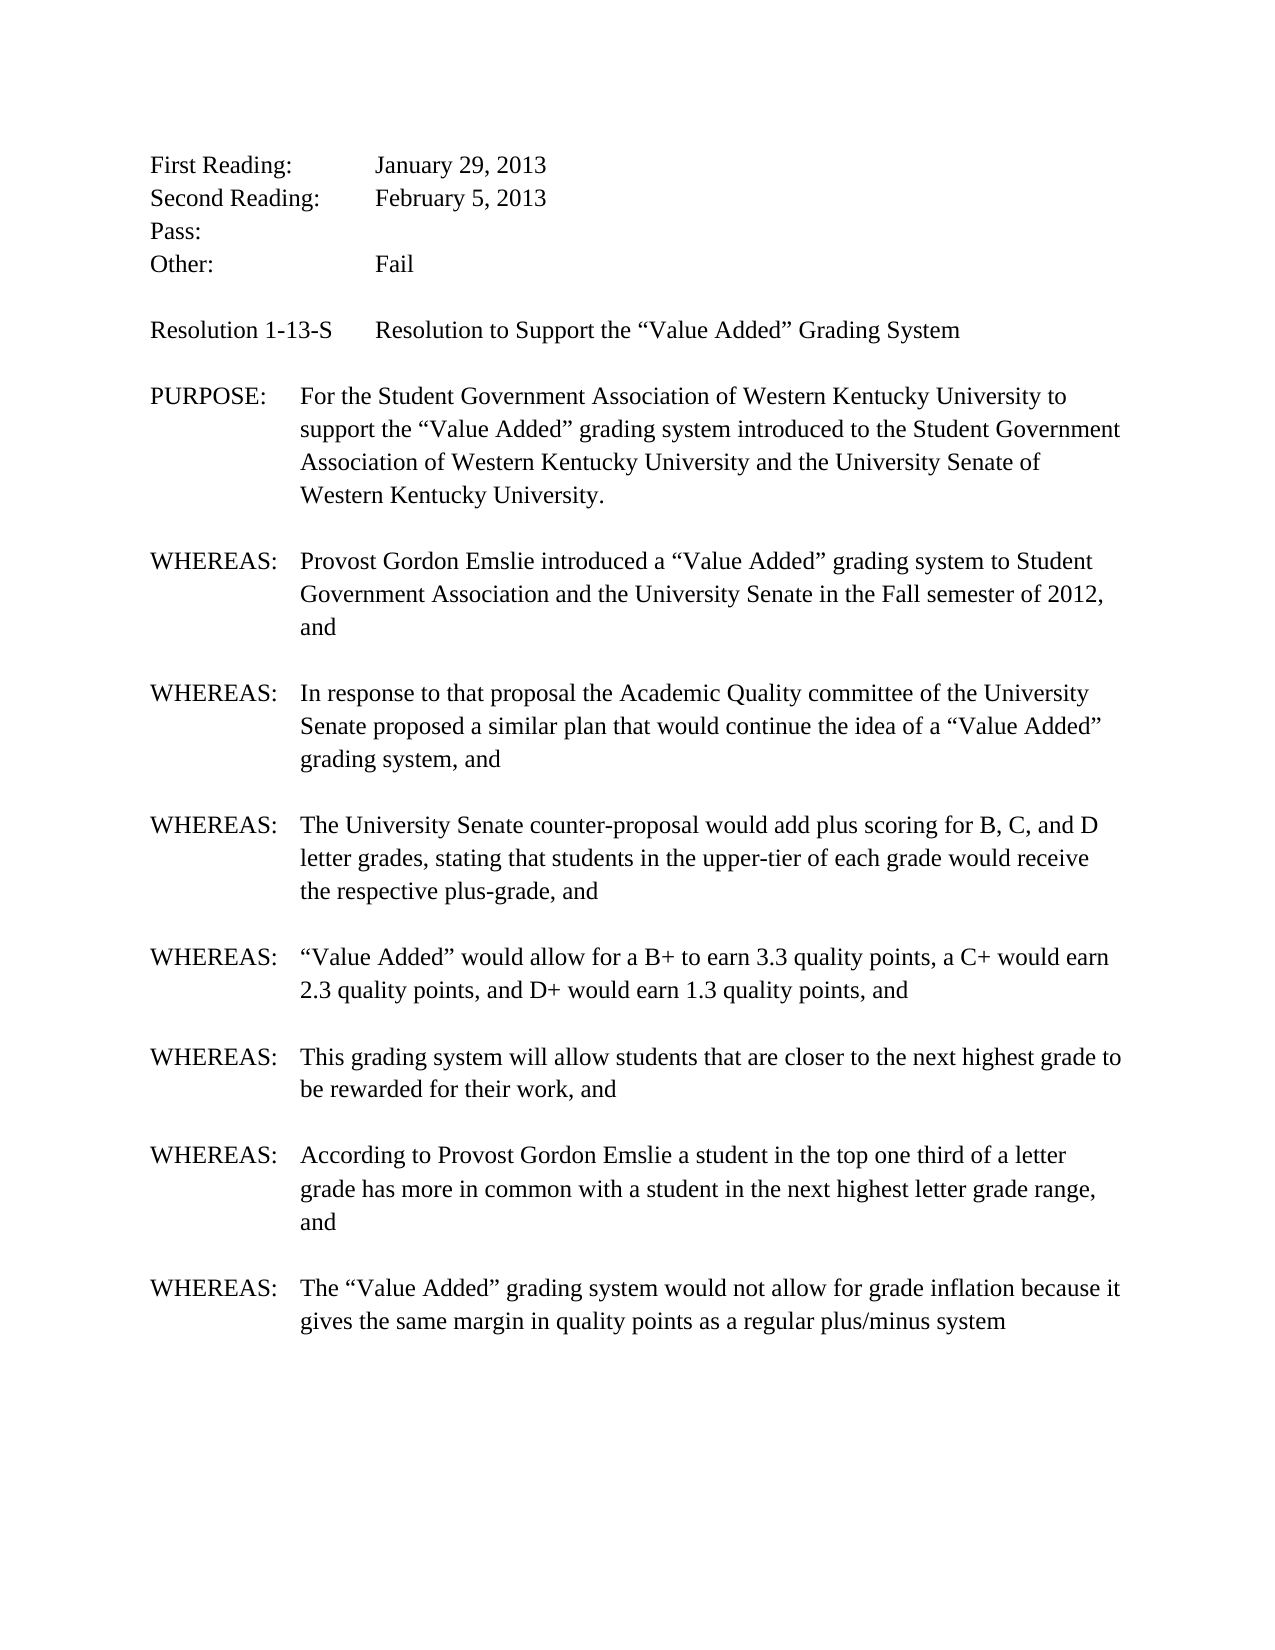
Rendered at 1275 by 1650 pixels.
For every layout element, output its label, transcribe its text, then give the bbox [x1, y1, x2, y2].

text Pass: [150, 216, 1125, 245]
text Second Reading: February 5, 2013 [150, 183, 1125, 212]
text PURPOSE: For the Student Government Association of Western Kentucky University to support the “Value Added” grading system introduced to the Student Government Association of Western Kentucky University and the University Senate of Western Kentucky University. [150, 381, 1125, 509]
text First Reading: January 29, 2013 [150, 150, 1125, 179]
text WHEREAS: The “Value Added” grading system would not allow for grade inflation because it gives the same margin in quality points as a regular plus/minus system [150, 1273, 1125, 1334]
text WHEREAS: “Value Added” would allow for a B+ to earn 3.3 quality points, a C+ would earn 2.3 quality points, and D+ would earn 1.3 quality points, and [150, 942, 1125, 1004]
text WHEREAS: In response to that proposal the Academic Quality committee of the University Senate proposed a similar plan that would continue the idea of a “Value Added” grading system, and [150, 678, 1125, 773]
text WHEREAS: This grading system will allow students that are closer to the next highest grade to be rewarded for their work, and [150, 1042, 1125, 1103]
text Resolution 1-13-S Resolution to Support the “Value Added” Grading System [150, 315, 1125, 344]
text Other: Fail [150, 249, 1125, 278]
text WHEREAS: According to Provost Gordon Emslie a student in the top one third of a letter grade has more in common with a student in the next highest letter grade range, and [150, 1141, 1125, 1235]
text WHEREAS: The University Senate counter-proposal would add plus scoring for B, C, and D letter grades, stating that students in the upper-tier of each grade would receive the respective plus-grade, and [150, 810, 1125, 905]
text WHEREAS: Provost Gordon Emslie introduced a “Value Added” grading system to Student Government Association and the University Senate in the Fall semester of 2012, and [150, 546, 1125, 641]
